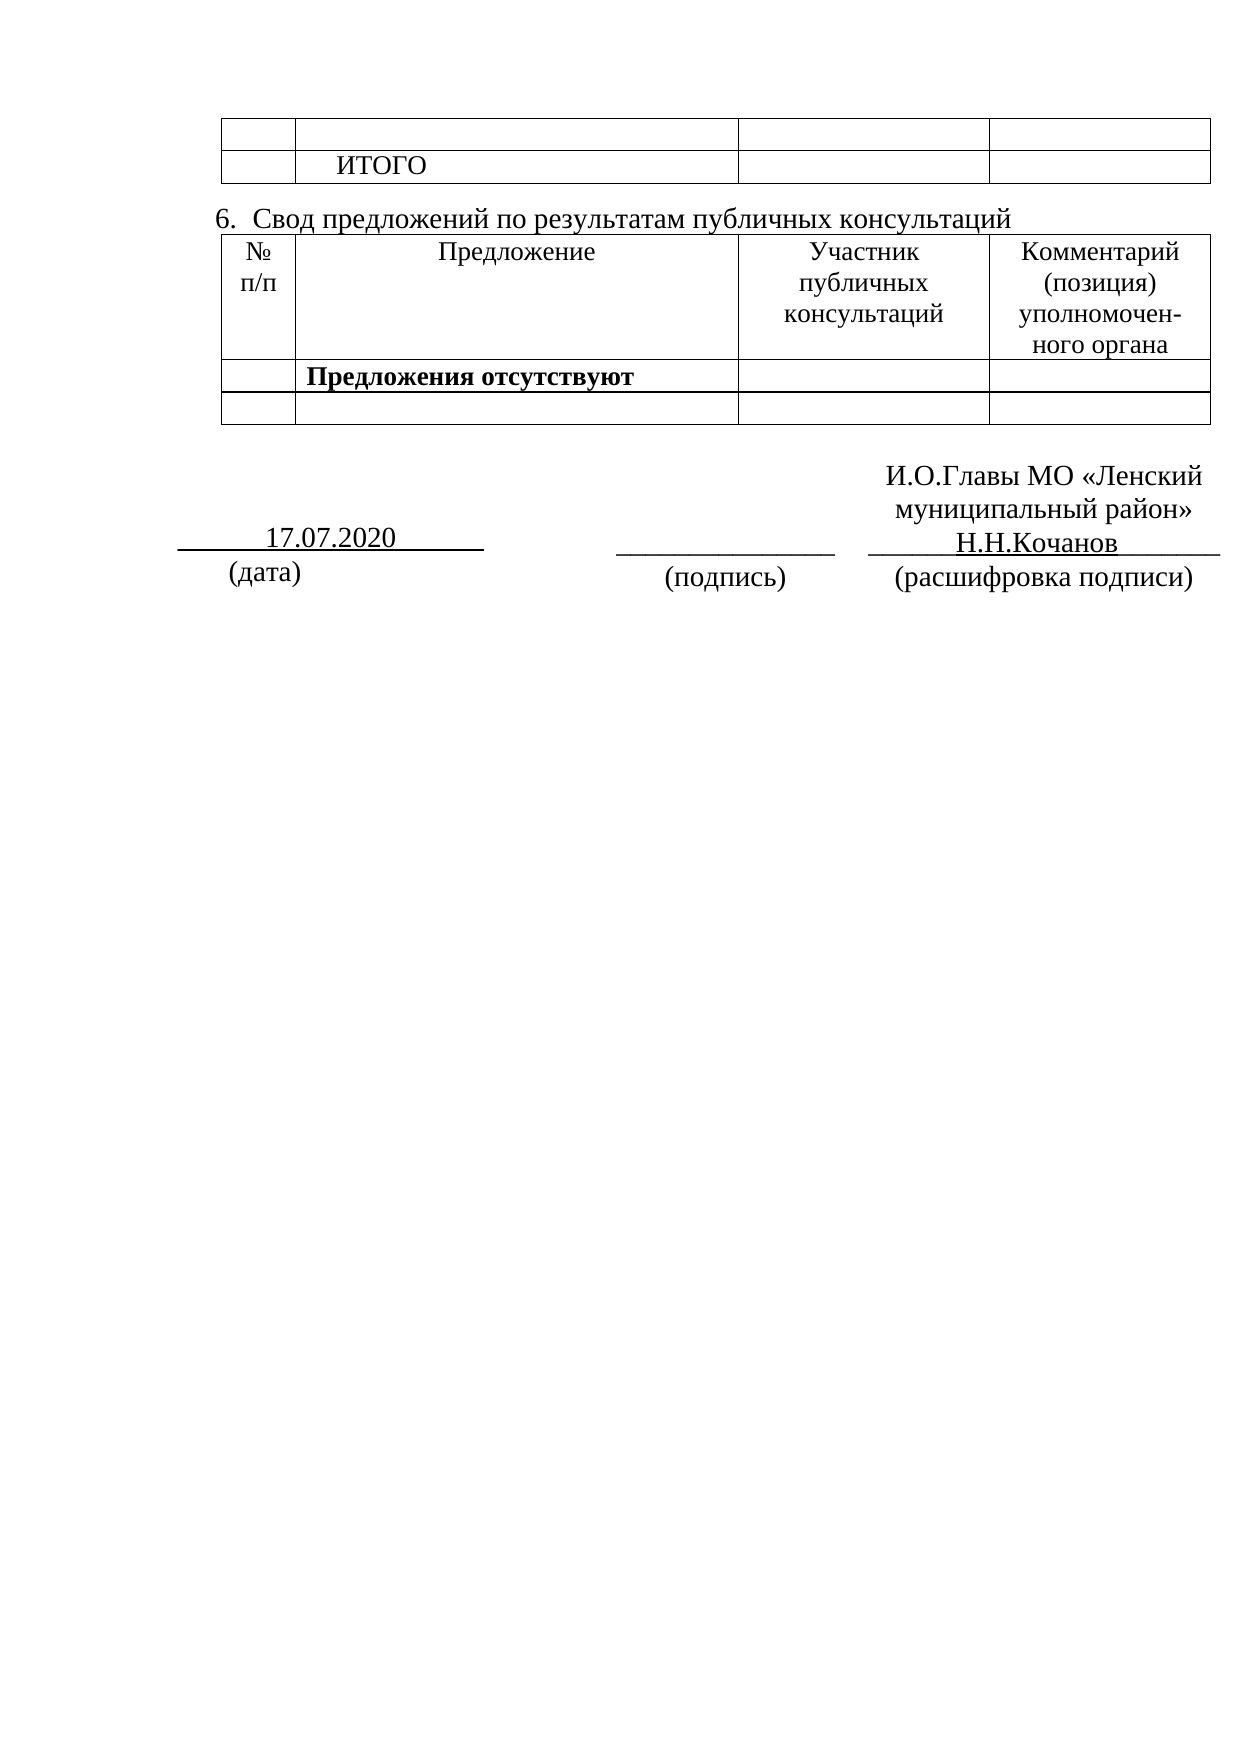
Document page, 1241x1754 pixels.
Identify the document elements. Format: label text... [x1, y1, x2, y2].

table_cell [296, 393, 738, 423]
table_cell ИТОГО [296, 151, 738, 182]
list Свод предложений по результатам публичных консультаций [215, 208, 1152, 233]
table_cell _______________ (подпись) [570, 425, 851, 592]
table_cell [222, 393, 295, 423]
table_cell [222, 151, 295, 182]
table_cell [990, 360, 1210, 391]
table_cell [739, 119, 989, 150]
table_cell [990, 151, 1210, 182]
table_cell И.О.Главы МО «Ленский муниципальный район» ______Н.Н.Кочанов_______ (расшифровка подписи) [851, 425, 1207, 592]
table_cell [990, 393, 1210, 423]
table_header № п/п [222, 235, 295, 359]
table_cell [990, 119, 1210, 150]
table_header Предложение [296, 235, 738, 359]
table_cell [222, 119, 295, 150]
table_cell [222, 360, 295, 391]
table_cell [739, 360, 989, 391]
table_cell [739, 151, 989, 182]
table_cell Предложения отсутствуют [296, 360, 738, 391]
table_cell ______17.07.2020______ (дата) [166, 424, 570, 592]
table_header Участник публичных консультаций [739, 235, 989, 359]
table_header Комментарий (позиция) уполномочен-ного органа [990, 235, 1210, 359]
table_cell [739, 393, 989, 423]
table_cell [296, 119, 738, 150]
